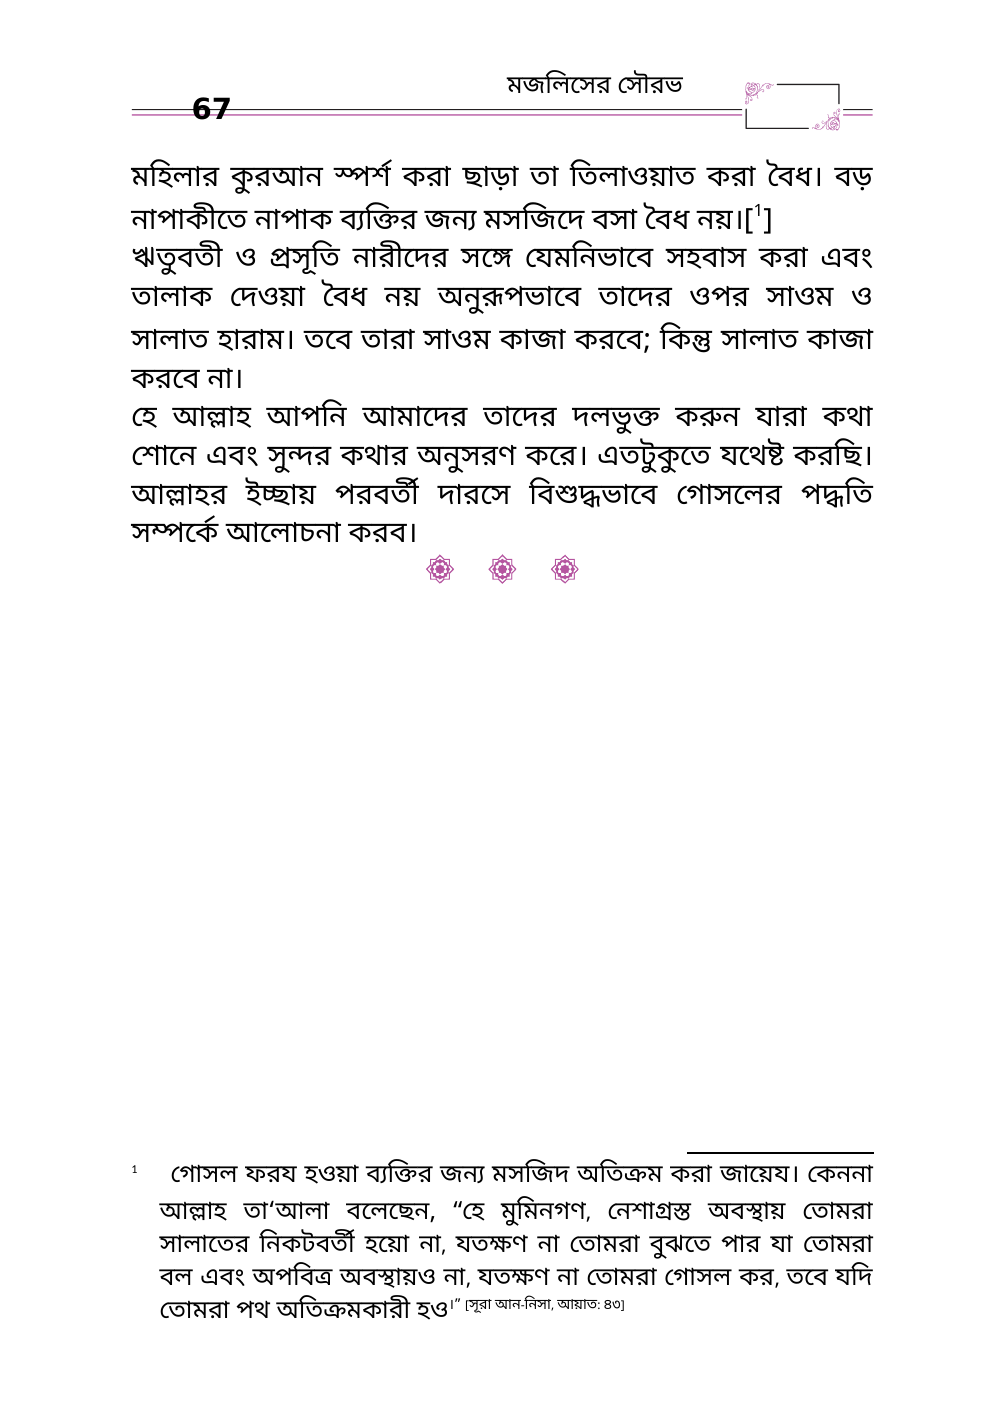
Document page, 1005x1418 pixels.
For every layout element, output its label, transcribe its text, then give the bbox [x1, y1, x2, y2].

picture [131, 79, 873, 131]
picture [653, 82, 660, 90]
text ঋতুবতী ও প্রসূতি নারীদের সঙ্গে যেমনিভাবে সহবাস করা এবং তালাক দেওয়া বৈধ নয় অনুরূপভাবে তাদের ওপর সাওম ও সালাত হারাম। তবে তারা সাওম কাজা করবে; কিন্তু সালাত কাজা করবে না। [131, 241, 873, 400]
picture [511, 79, 518, 87]
picture [425, 554, 579, 584]
text হে আল্লাহ আপনি আমাদের তাদের দলভুক্ত করুন যারা কথা শোনে এবং সুন্দর কথার অনুসরণ করে। এতটুকুতে যথেষ্ট করছি। আল্লাহর ইচ্ছায় পরবর্তী দারসে বিশুদ্ধভাবে গোসলের পদ্ধতি সম্পর্কে আলোচনা করব। [131, 400, 873, 555]
picture [600, 82, 607, 90]
